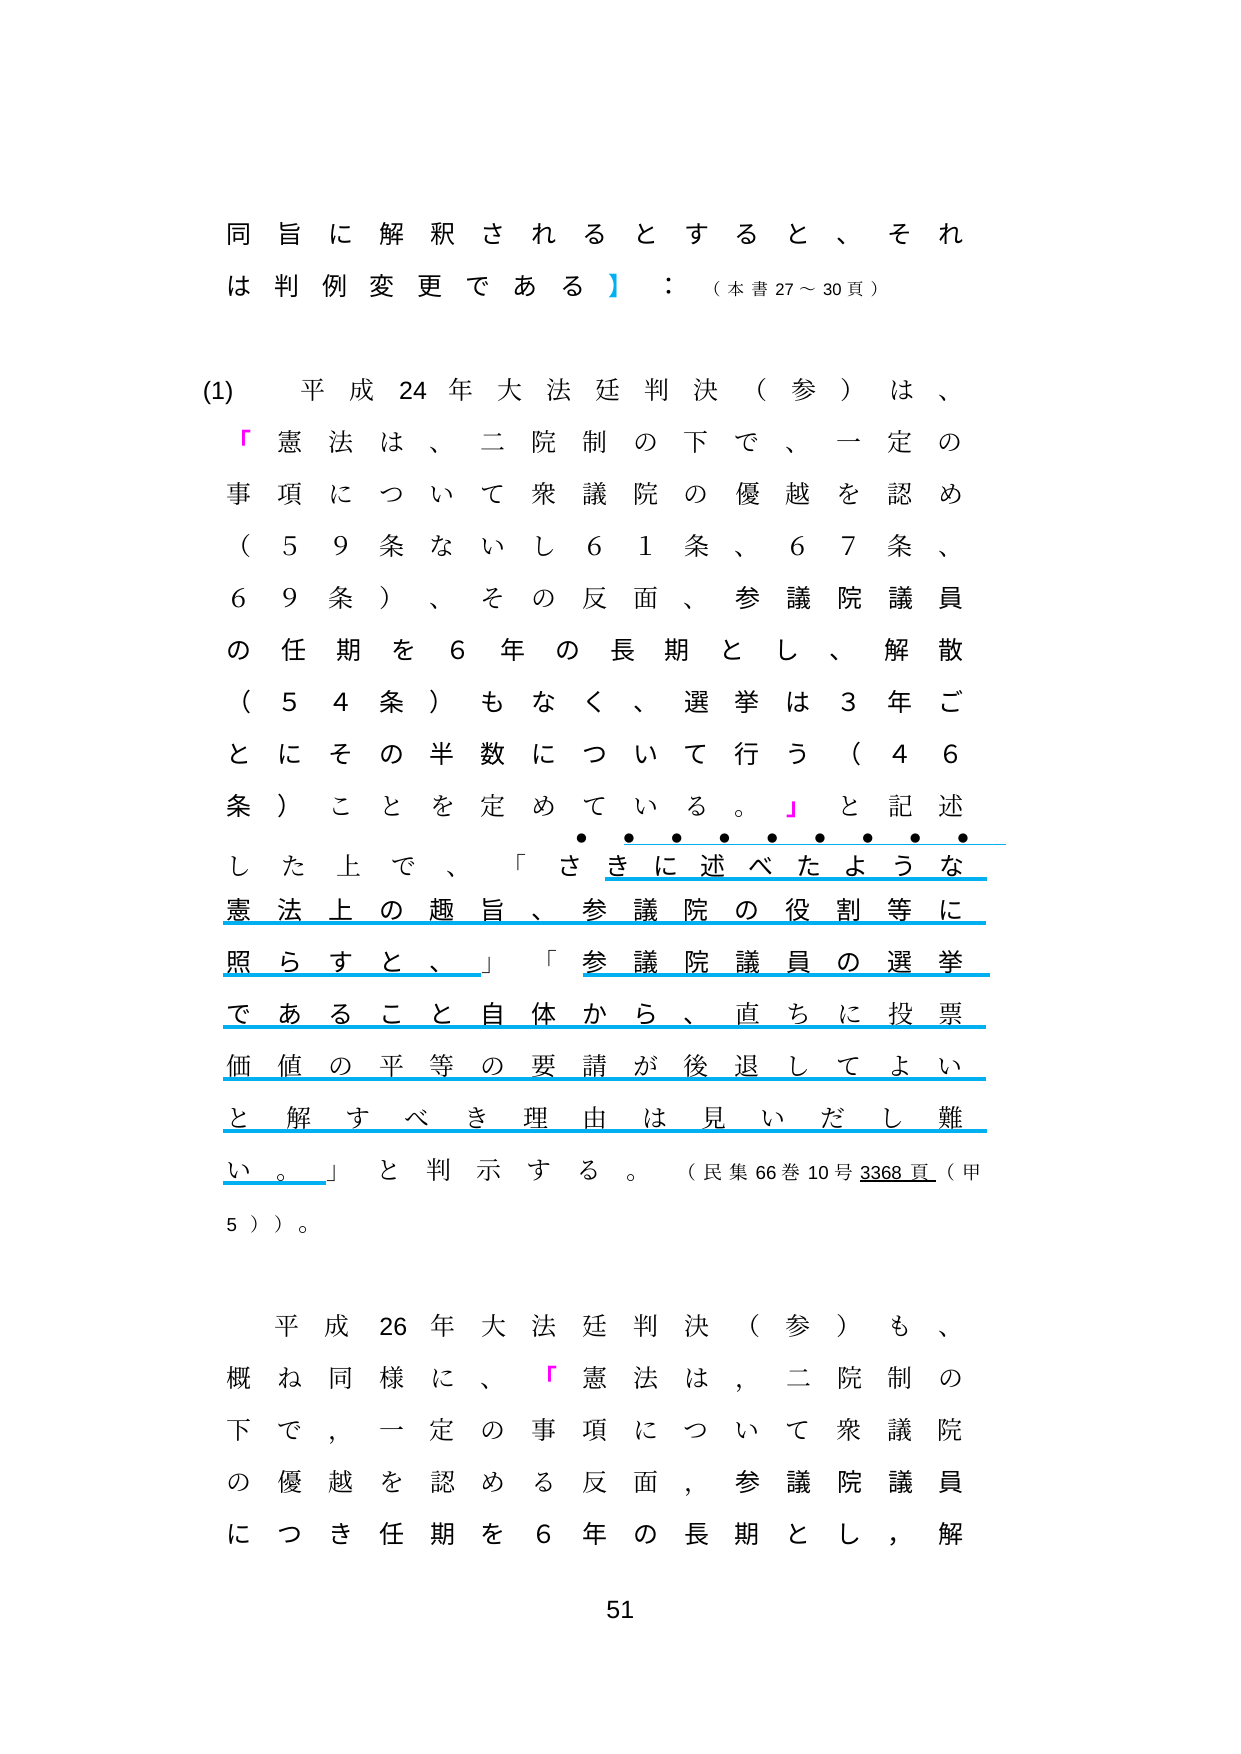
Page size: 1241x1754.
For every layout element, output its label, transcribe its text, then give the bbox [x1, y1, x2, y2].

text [179, 207, 987, 311]
text (1) 平成24年大法廷判決（参）は、「憲法は、二院制の下で、一定の事項について衆議院の優越を認め（５９条ないし６１条、６７条、６９条）、その反面、参議院議員の任期を６年の長期とし、解散（５４条）もなく、選挙は３年ごとにその半数について行う（４６条）ことを定めている。」と記述した上で、「憲法上の趣旨、参議院の役割等に照らすと、」「参議院議員の選挙であること自体から、直ちに投票価値の平等の要請が後退してよいと解すべき理由は見いだし難い。」と判示する。（民集66巻10号3368頁（甲5））。 [202, 363, 987, 1246]
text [178, 1298, 987, 1558]
